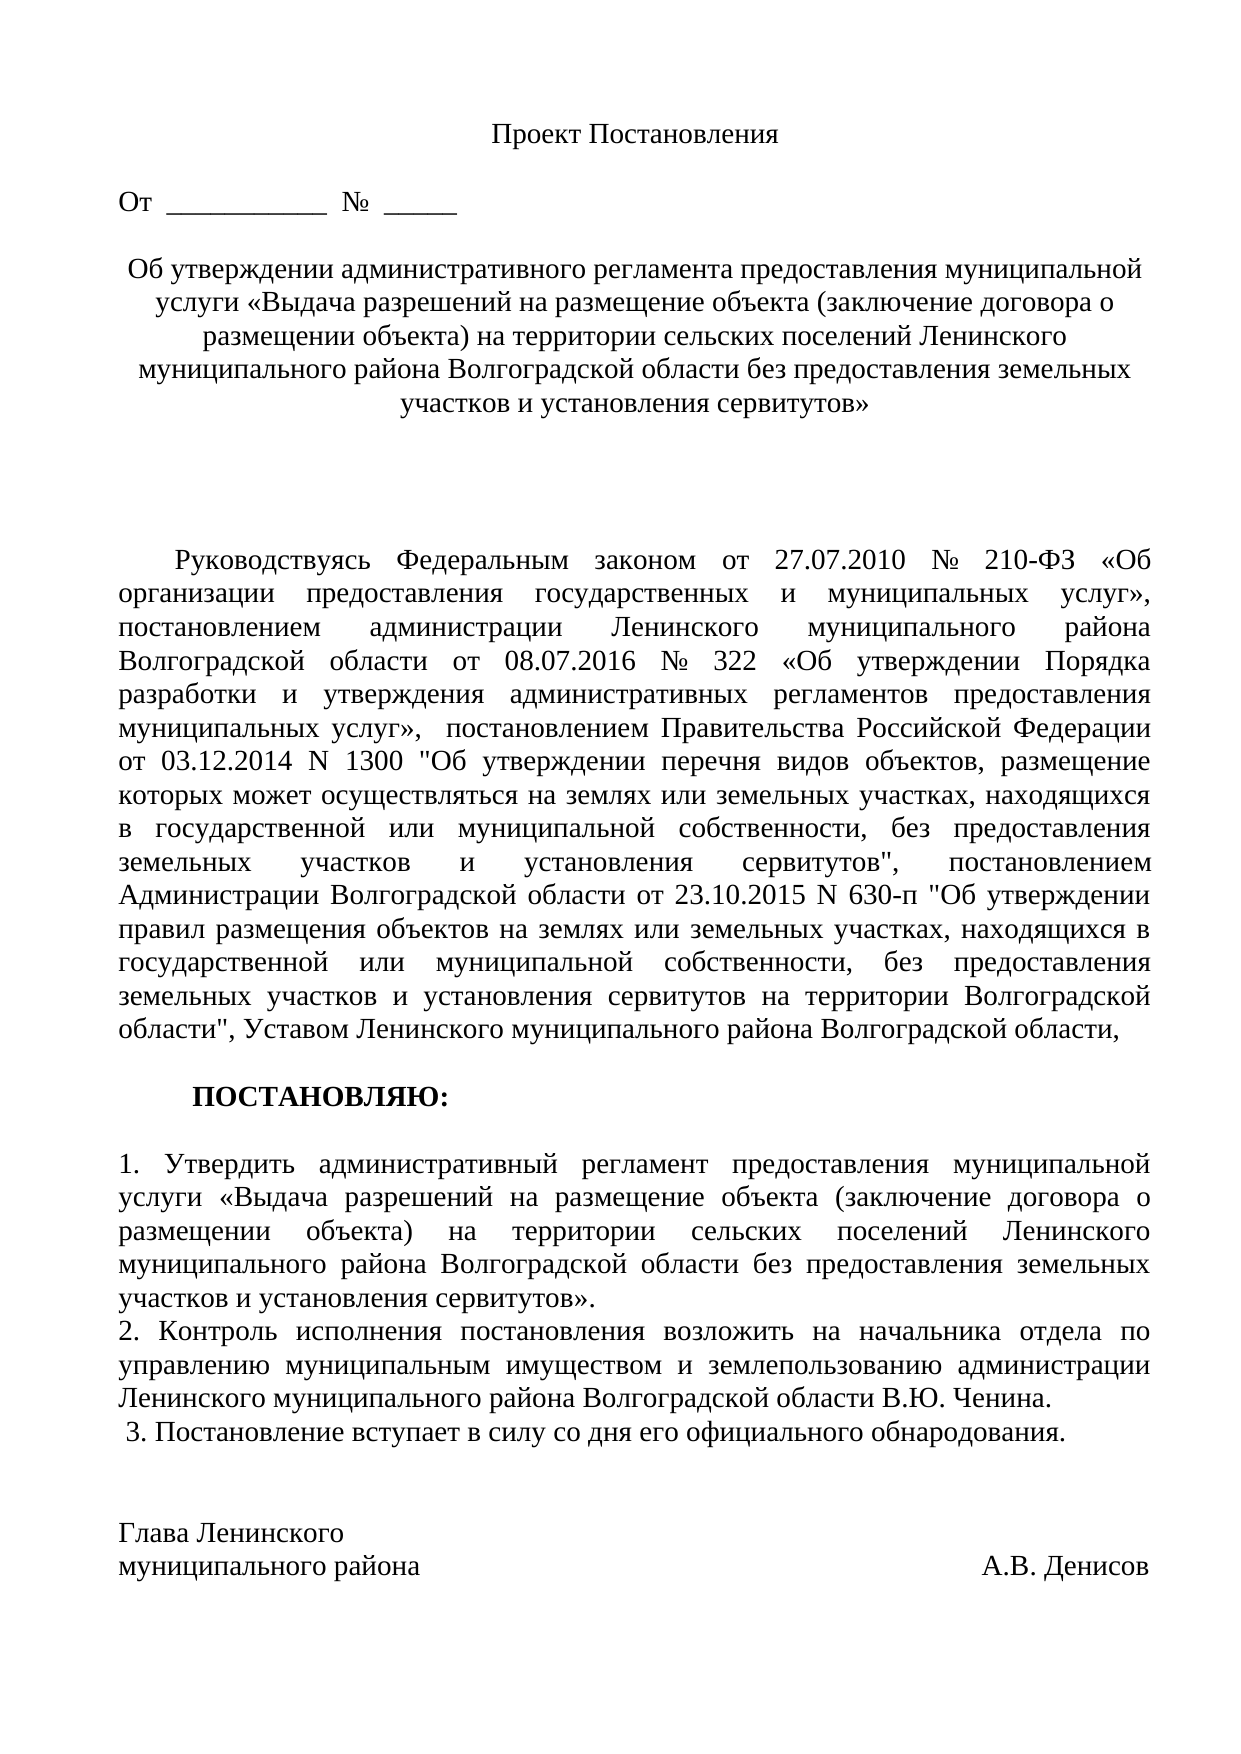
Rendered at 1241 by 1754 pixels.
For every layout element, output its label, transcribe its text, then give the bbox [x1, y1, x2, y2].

text ПОСТАНОВЛЯЮ: [118, 1079, 1152, 1112]
title Об утверждении административного регламента предоставления муниципальной услуги «Выдача разрешений на размещение объекта (заключение договора о размещении объекта) на территории сельских поселений Ленинского муниципального района Волгоградской области без предоставления земельных участков и установления сервитутов» [118, 251, 1152, 418]
text Руководствуясь Федеральным законом от 27.07.2010 № 210-ФЗ «Об организации предоставления государственных и муниципальных услуг», постановлением администрации Ленинского муниципального района Волгоградской области от 08.07.2016 № 322 «Об утверждении Порядка разработки и утверждения административных регламентов предоставления муниципальных услуг», постановлением Правительства Российской Федерации от 03.12.2014 N 1300 "Об утверждении перечня видов объектов, размещение которых может осуществляться на землях или земельных участках, находящихся в государственной или муниципальной собственности, без предоставления земельных участков и установления сервитутов", постановлением Администрации Волгоградской области от 23.10.2015 N 630-п "Об утверждении правил размещения объектов на землях или земельных участках, находящихся в государственной или муниципальной собственности, без предоставления земельных участков и установления сервитутов на территории Волгоградской области", Уставом Ленинского муниципального района Волгоградской области, [118, 542, 1152, 1045]
text От ___________ № _____ [118, 184, 1152, 217]
text 1. Утвердить административный регламент предоставления муниципальной услуги «Выдача разрешений на размещение объекта (заключение договора о размещении объекта) на территории сельских поселений Ленинского муниципального района Волгоградской области без предоставления земельных участков и установления сервитутов». [118, 1146, 1152, 1313]
text Проект Постановления [118, 117, 1152, 150]
text 2. Контроль исполнения постановления возложить на начальника отдела по управлению муниципальным имуществом и землепользованию администрации Ленинского муниципального района Волгоградской области В.Ю. Ченина. [118, 1313, 1152, 1414]
text муниципального района А.В. Денисов [118, 1548, 1152, 1582]
text 3. Постановление вступает в силу со дня его официального обнародования. [118, 1414, 1152, 1448]
text Глава Ленинского [118, 1515, 1152, 1548]
